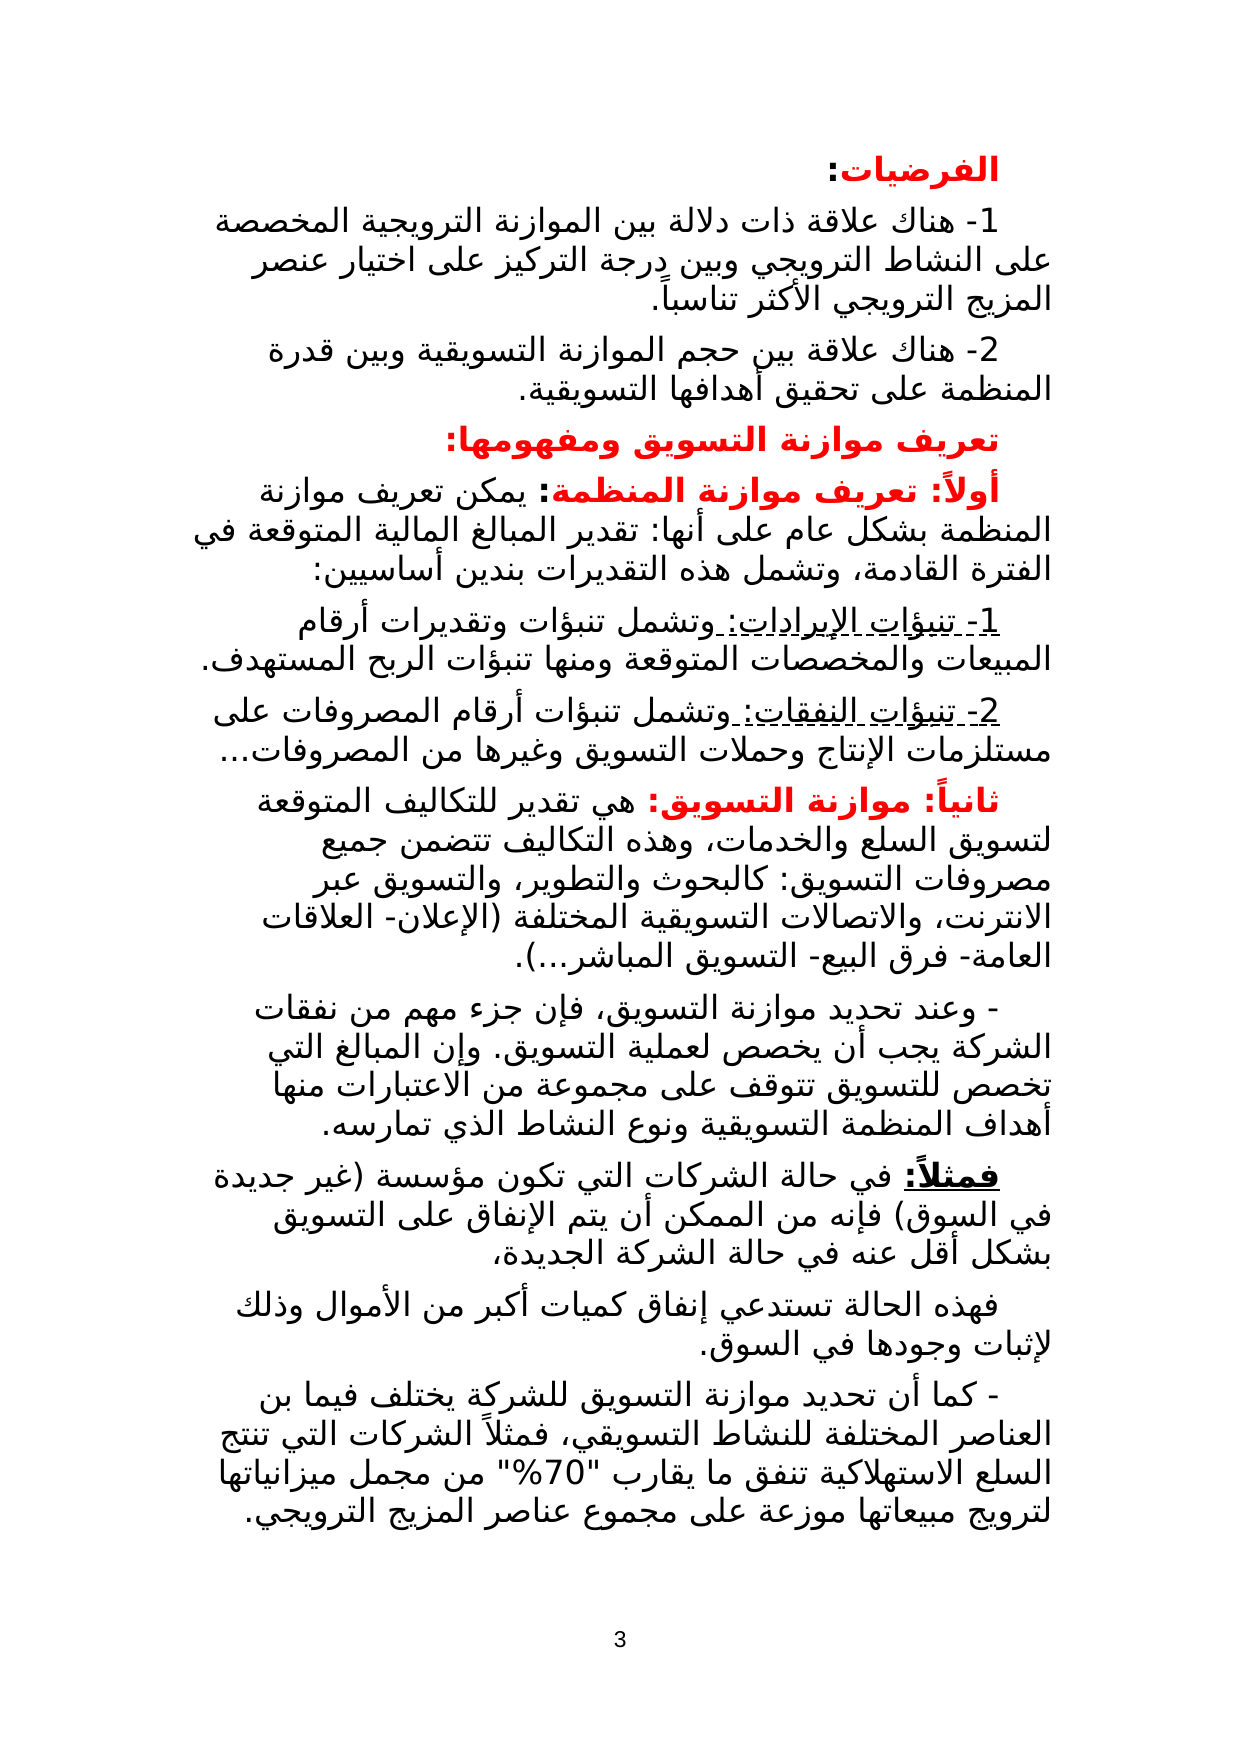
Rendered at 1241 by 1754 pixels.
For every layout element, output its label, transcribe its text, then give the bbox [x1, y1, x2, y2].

text 1- تنبؤات الإيرادات: وتشمل تنبؤات وتقديرات أرقام المبيعات والمخصصات المتوقعة ومنها تنبؤات الربح المستهدف. [187, 601, 1053, 679]
text ثانياً: موازنة التسويق: هي تقدير للتكاليف المتوقعة لتسويق السلع والخدمات، وهذه التكاليف تتضمن جميع مصروفات التسويق: كالبحوث والتطوير، والتسويق عبر الانترنت، والاتصالات التسويقية المختلفة (الإعلان- العلاقات العامة- فرق البيع- التسويق المباشر...). [187, 781, 1053, 976]
text - كما أن تحديد موازنة التسويق للشركة يختلف فيما بن العناصر المختلفة للنشاط التسويقي، فمثلاً الشركات التي تنتج السلع الاستهلاكية تنفق ما يقارب "70%" من مجمل ميزانياتها لترويج مبيعاتها موزعة على مجموع عناصر المزيج الترويجي. [187, 1375, 1053, 1531]
text 2- تنبؤات النفقات: وتشمل تنبؤات أرقام المصروفات على مستلزمات الإنتاج وحملات التسويق وغيرها من المصروفات... [187, 691, 1053, 769]
text 2- هناك علاقة بين حجم الموازنة التسويقية وبين قدرة المنظمة على تحقيق أهدافها التسويقية. [187, 330, 1053, 408]
text فمثلاً: في حالة الشركات التي تكون مؤسسة (غير جديدة في السوق) فإنه من الممكن أن يتم الإنفاق على التسويق بشكل أقل عنه في حالة الشركة الجديدة، [187, 1156, 1053, 1273]
text تعريف موازنة التسويق ومفهومها: [187, 421, 1053, 459]
text فهذه الحالة تستدعي إنفاق كميات أكبر من الأموال وذلك لإثبات وجودها في السوق. [187, 1285, 1053, 1363]
text - وعند تحديد موازنة التسويق، فإن جزء مهم من نفقات الشركة يجب أن يخصص لعملية التسويق. وإن المبالغ التي تخصص للتسويق تتوقف على مجموعة من الاعتبارات منها أهداف المنظمة التسويقية ونوع النشاط الذي تمارسه. [187, 988, 1053, 1144]
text 1- هناك علاقة ذات دلالة بين الموازنة الترويجية المخصصة على النشاط الترويجي وبين درجة التركيز على اختيار عنصر المزيج الترويجي الأكثر تناسباً. [187, 201, 1053, 318]
text الفرضيات: [187, 150, 1053, 189]
text أولاً: تعريف موازنة المنظمة: يمكن تعريف موازنة المنظمة بشكل عام على أنها: تقدير المبالغ المالية المتوقعة في الفترة القادمة، وتشمل هذه التقديرات بندين أساسيين: [187, 472, 1053, 588]
